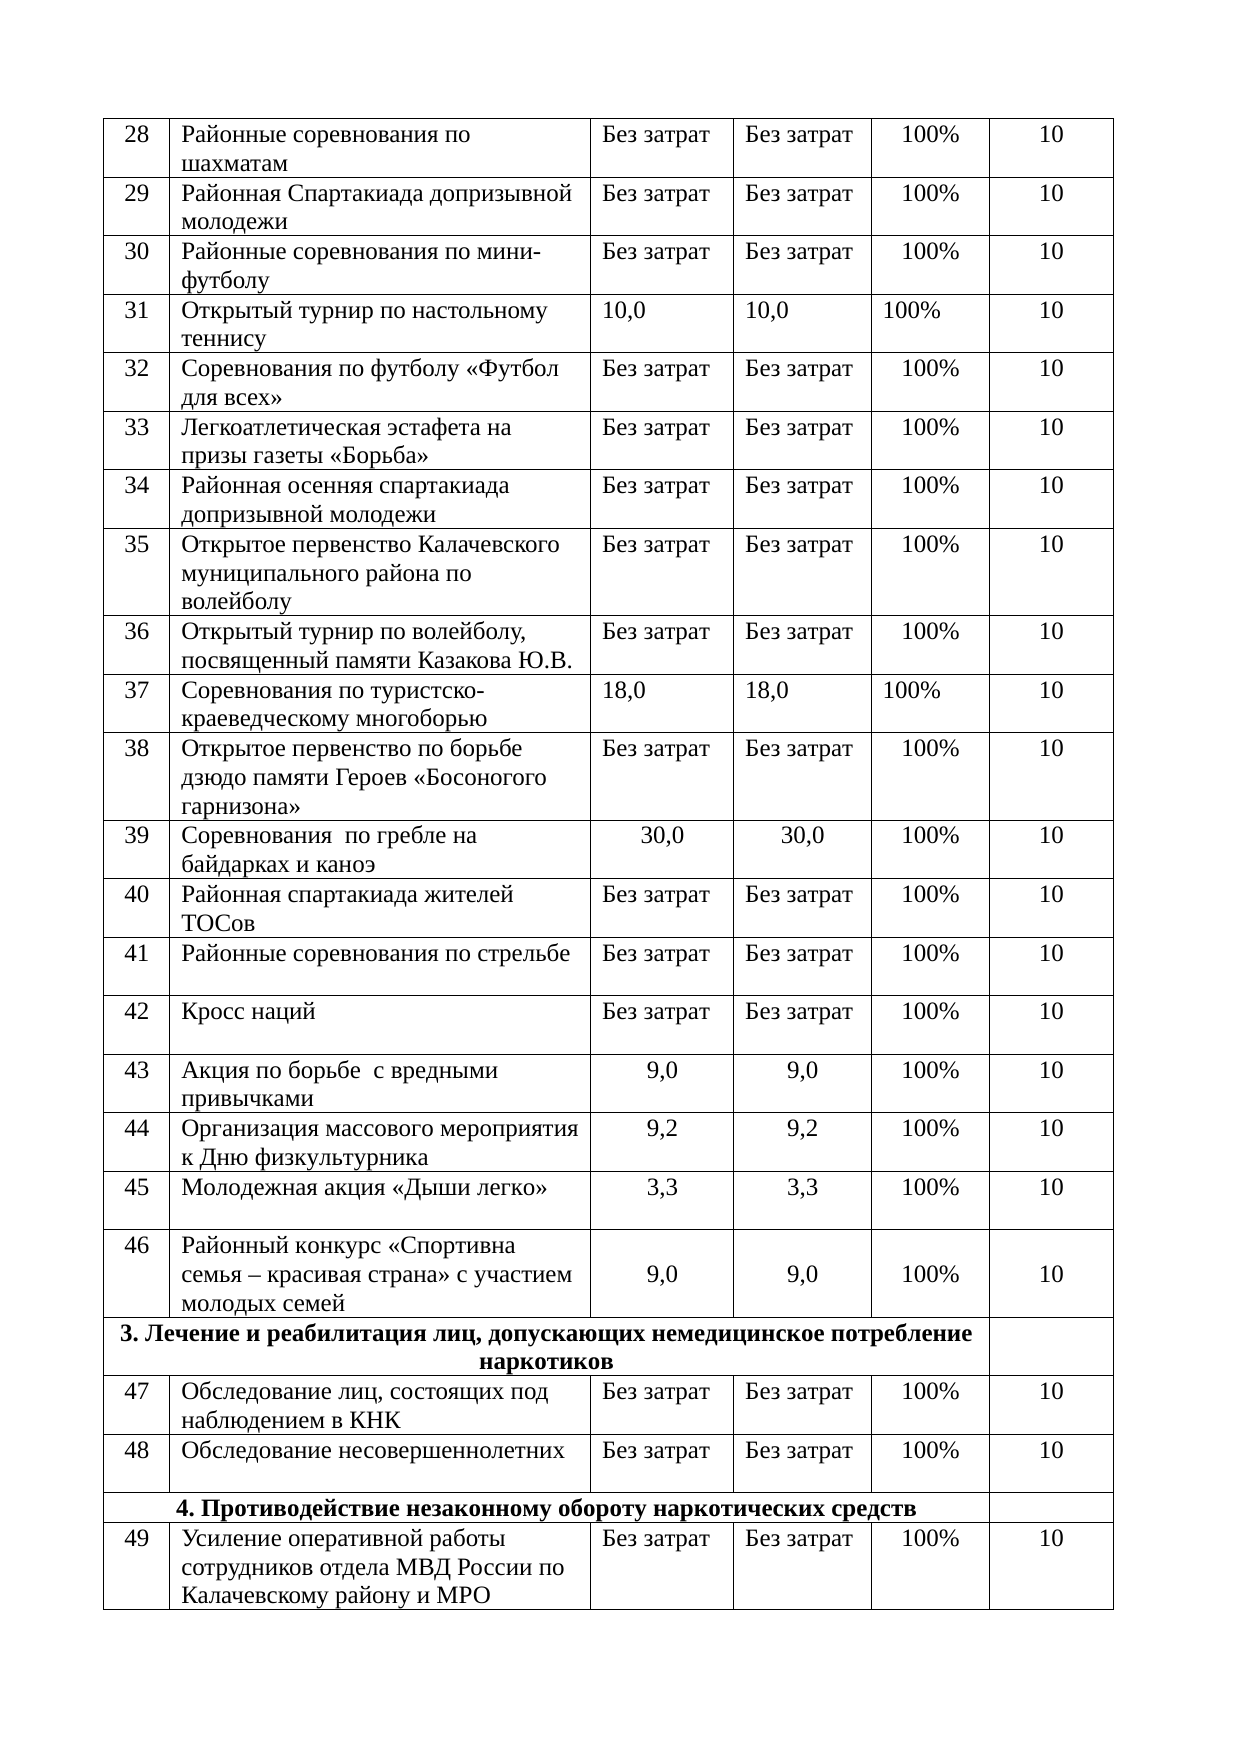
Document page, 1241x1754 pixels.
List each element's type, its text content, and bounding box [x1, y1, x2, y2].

table_cell 10 [990, 1113, 1113, 1171]
table_cell 9,0 [591, 1230, 733, 1317]
table_cell 100% [872, 1523, 989, 1609]
table_cell 9,2 [591, 1113, 733, 1171]
table_cell 10 [990, 1172, 1113, 1229]
table_cell 18,0 [591, 675, 733, 732]
table_cell 34 [104, 470, 169, 528]
table_cell Без затрат [591, 616, 733, 674]
table_cell Без затрат [734, 938, 871, 995]
table_cell Без затрат [591, 1376, 733, 1434]
table_cell 10,0 [734, 295, 871, 352]
table_cell 100% [872, 119, 989, 177]
table_cell 100% [872, 733, 989, 819]
table_cell 10 [990, 353, 1113, 411]
table_cell Молодежная акция «Дыши легко» [170, 1172, 590, 1229]
table_cell Без затрат [734, 178, 871, 235]
table_cell 100% [872, 938, 989, 995]
table_cell Районные соревнования по шахматам [170, 119, 590, 177]
table_cell 3. Лечение и реабилитация лиц, допускающих немедицинское потребление наркотиков [104, 1318, 989, 1375]
table_cell 10 [990, 821, 1113, 878]
table_cell 3,3 [591, 1172, 733, 1229]
table_cell 36 [104, 616, 169, 674]
table_cell 100% [872, 675, 989, 732]
table_cell 100% [872, 1435, 989, 1492]
table_cell 45 [104, 1172, 169, 1229]
table_cell 10 [990, 119, 1113, 177]
table_cell Акция по борьбе с вредными привычками [170, 1055, 590, 1112]
table_cell 9,0 [591, 1055, 733, 1112]
table_cell 44 [104, 1113, 169, 1171]
table_cell 10 [990, 1435, 1113, 1492]
table_cell 10,0 [591, 295, 733, 352]
table_cell 35 [104, 529, 169, 615]
table_cell 100% [872, 1113, 989, 1171]
table_cell Кросс наций [170, 996, 590, 1054]
table_cell 10 [990, 1523, 1113, 1609]
table_cell 47 [104, 1376, 169, 1434]
table_cell Без затрат [734, 733, 871, 819]
table_cell 100% [872, 1230, 989, 1317]
table_cell 100% [872, 236, 989, 294]
table_cell 10 [990, 996, 1113, 1054]
table_cell 10 [990, 1055, 1113, 1112]
table_cell Без затрат [591, 470, 733, 528]
table_cell 100% [872, 353, 989, 411]
table_cell Без затрат [591, 119, 733, 177]
table_cell Без затрат [734, 353, 871, 411]
table_cell [990, 1318, 1113, 1375]
table_cell 31 [104, 295, 169, 352]
table_cell Без затрат [591, 879, 733, 937]
table_cell 10 [990, 236, 1113, 294]
table_cell 37 [104, 675, 169, 732]
table_cell 100% [872, 1376, 989, 1434]
table_cell Без затрат [734, 879, 871, 937]
table_cell 28 [104, 119, 169, 177]
table_cell 10 [990, 1376, 1113, 1434]
table_cell 4. Противодействие незаконному обороту наркотических средств [104, 1493, 989, 1522]
table_cell Организация массового мероприятия к Дню физкультурника [170, 1113, 590, 1171]
table_cell 100% [872, 1055, 989, 1112]
table_cell 29 [104, 178, 169, 235]
table_cell 42 [104, 996, 169, 1054]
table_cell 10 [990, 616, 1113, 674]
table_cell Без затрат [734, 1435, 871, 1492]
table_cell 100% [872, 1172, 989, 1229]
table_cell 100% [872, 821, 989, 878]
table_cell 100% [872, 295, 989, 352]
table_cell 10 [990, 295, 1113, 352]
table_cell 46 [104, 1230, 169, 1317]
table_cell Соревнования по футболу «Футбол для всех» [170, 353, 590, 411]
table_cell 100% [872, 412, 989, 469]
table_cell Открытое первенство Калачевского муниципального района по волейболу [170, 529, 590, 615]
table_cell 43 [104, 1055, 169, 1112]
table_cell Без затрат [734, 470, 871, 528]
table_cell 40 [104, 879, 169, 937]
table_cell Без затрат [734, 529, 871, 615]
table_cell Без затрат [591, 412, 733, 469]
table_cell 3,3 [734, 1172, 871, 1229]
table_cell Без затрат [591, 236, 733, 294]
table_cell Районная осенняя спартакиада допризывной молодежи [170, 470, 590, 528]
table_cell Без затрат [591, 1435, 733, 1492]
table_cell 100% [872, 616, 989, 674]
table_cell Без затрат [591, 733, 733, 819]
table_cell 10 [990, 529, 1113, 615]
table_cell Районные соревнования по стрельбе [170, 938, 590, 995]
table_cell 10 [990, 675, 1113, 732]
table_cell Легкоатлетическая эстафета на призы газеты «Борьба» [170, 412, 590, 469]
table_cell Без затрат [734, 119, 871, 177]
table_cell 48 [104, 1435, 169, 1492]
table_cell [170, 1523, 590, 1609]
table_cell 10 [990, 1230, 1113, 1317]
table_cell 30,0 [591, 821, 733, 878]
table_cell Без затрат [591, 1523, 733, 1609]
table_cell 100% [872, 470, 989, 528]
table_cell Без затрат [591, 178, 733, 235]
table_cell 9,2 [734, 1113, 871, 1171]
table_cell Открытый турнир по волейболу, посвященный памяти Казакова Ю.В. [170, 616, 590, 674]
table_cell 9,0 [734, 1055, 871, 1112]
table_cell 100% [872, 529, 989, 615]
table_cell 10 [990, 412, 1113, 469]
table_cell 18,0 [734, 675, 871, 732]
table_cell Без затрат [734, 412, 871, 469]
table_cell 100% [872, 879, 989, 937]
table_cell Соревнования по гребле на байдарках и каноэ [170, 821, 590, 878]
table_cell Обследование несовершеннолетних [170, 1435, 590, 1492]
table_cell Районная Спартакиада допризывной молодежи [170, 178, 590, 235]
table_cell Открытый турнир по настольному теннису [170, 295, 590, 352]
table_cell Районный конкурс «Спортивна семья – красивая страна» с участием молодых семей [170, 1230, 590, 1317]
table_cell 32 [104, 353, 169, 411]
table_cell Открытое первенство по борьбе дзюдо памяти Героев «Босоногого гарнизона» [170, 733, 590, 819]
table_cell Районные соревнования по мини-футболу [170, 236, 590, 294]
table_cell Без затрат [591, 996, 733, 1054]
table_cell Без затрат [734, 236, 871, 294]
table_cell 10 [990, 733, 1113, 819]
table_cell 10 [990, 470, 1113, 528]
table_cell Без затрат [591, 353, 733, 411]
table_cell 10 [990, 879, 1113, 937]
table_cell 100% [872, 178, 989, 235]
table_cell Без затрат [591, 938, 733, 995]
table_cell Обследование лиц, состоящих под наблюдением в КНК [170, 1376, 590, 1434]
table_cell 30,0 [734, 821, 871, 878]
table_cell 9,0 [734, 1230, 871, 1317]
table_cell 39 [104, 821, 169, 878]
table_cell 41 [104, 938, 169, 995]
table_cell Без затрат [591, 529, 733, 615]
table_cell Без затрат [734, 616, 871, 674]
table_cell Без затрат [734, 1523, 871, 1609]
table_cell [990, 1493, 1113, 1522]
table_cell 30 [104, 236, 169, 294]
table_cell 33 [104, 412, 169, 469]
table_cell 100% [872, 996, 989, 1054]
table_cell Соревнования по туристско-краеведческому многоборью [170, 675, 590, 732]
table_cell 10 [990, 938, 1113, 995]
table_cell 49 [104, 1523, 169, 1609]
table_cell 38 [104, 733, 169, 819]
table_cell Районная спартакиада жителей ТОСов [170, 879, 590, 937]
table_cell Без затрат [734, 1376, 871, 1434]
table_cell Без затрат [734, 996, 871, 1054]
table_cell 10 [990, 178, 1113, 235]
